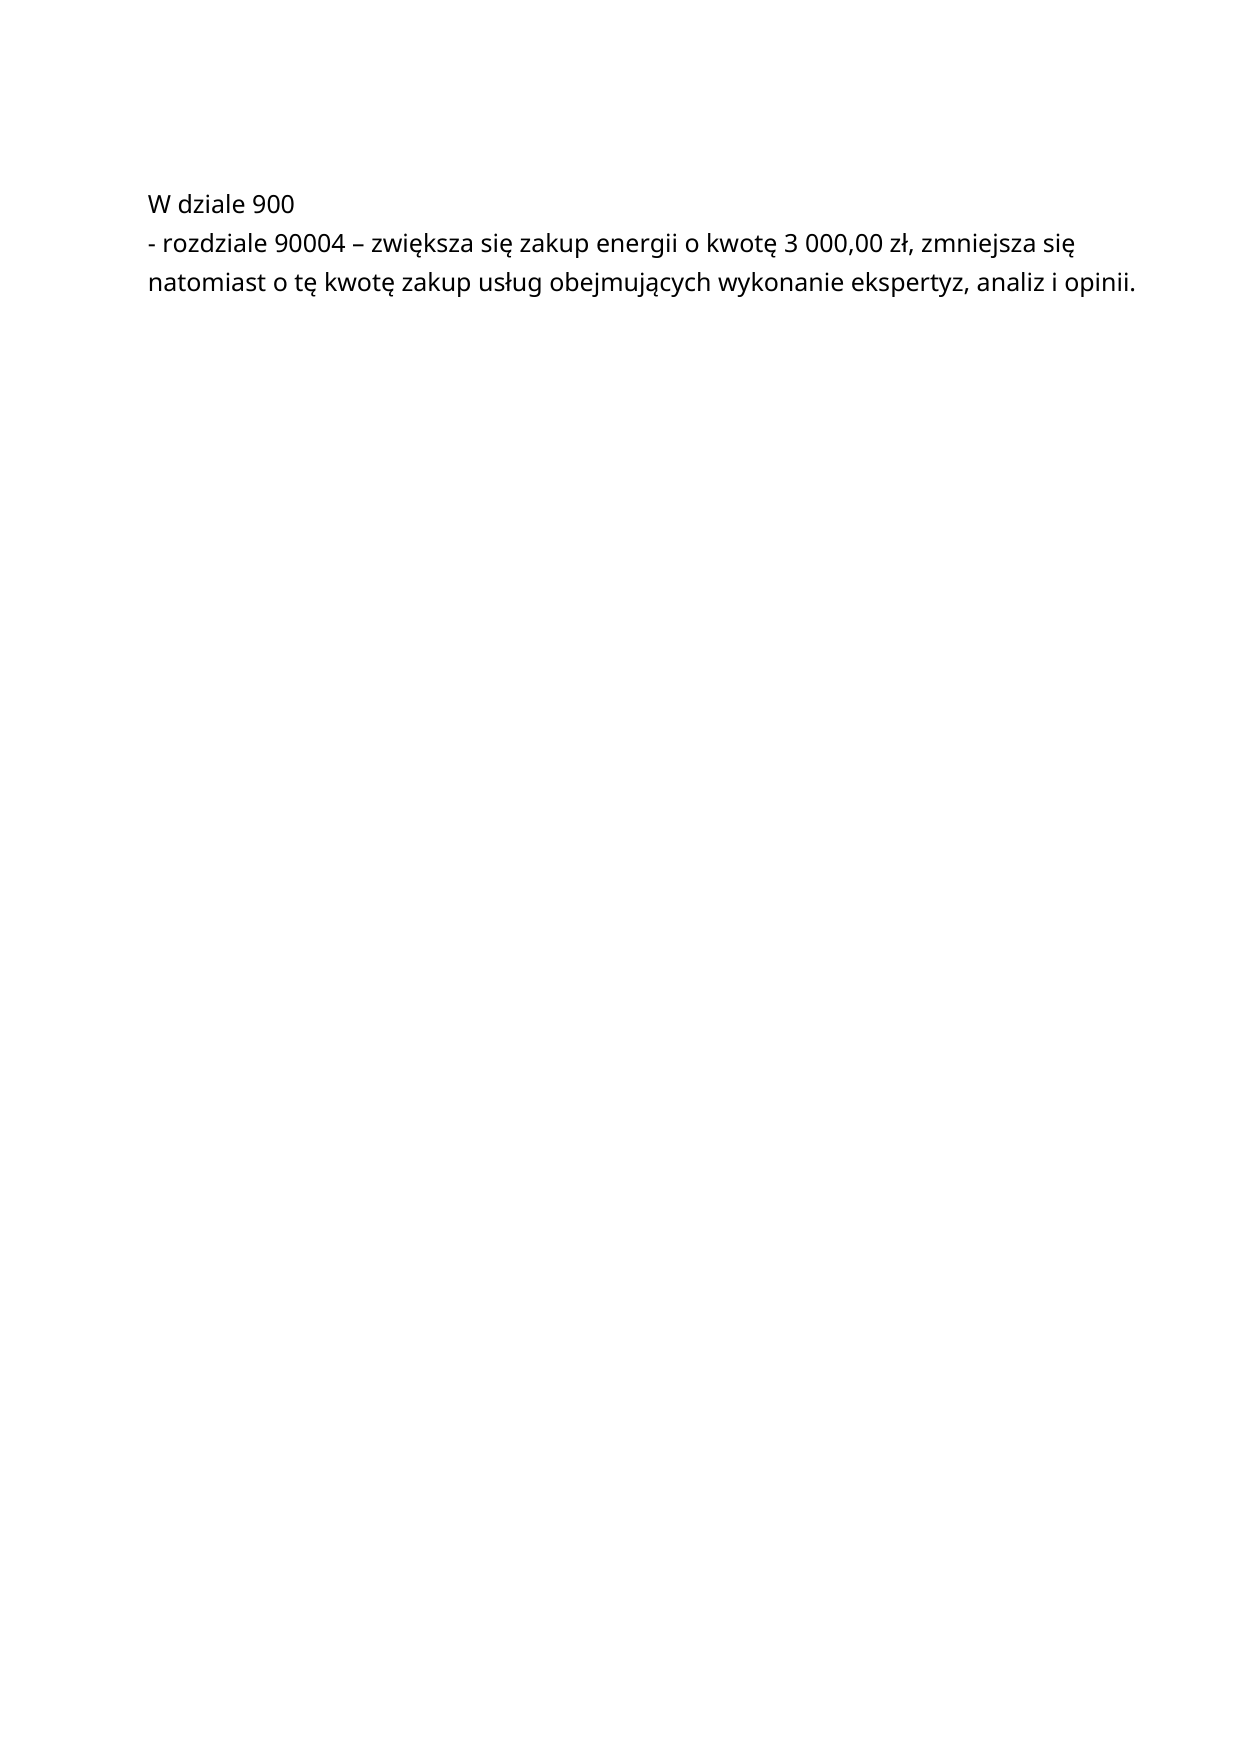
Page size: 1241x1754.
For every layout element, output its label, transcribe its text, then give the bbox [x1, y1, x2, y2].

text - rozdziale 90004 – zwiększa się zakup energii o kwotę 3 000,00 zł, zmniejsza się natomiast o tę kwotę zakup usług obejmujących wykonanie ekspertyz, analiz i opinii. [148, 226, 1137, 299]
text W dziale 900 [148, 187, 1137, 221]
